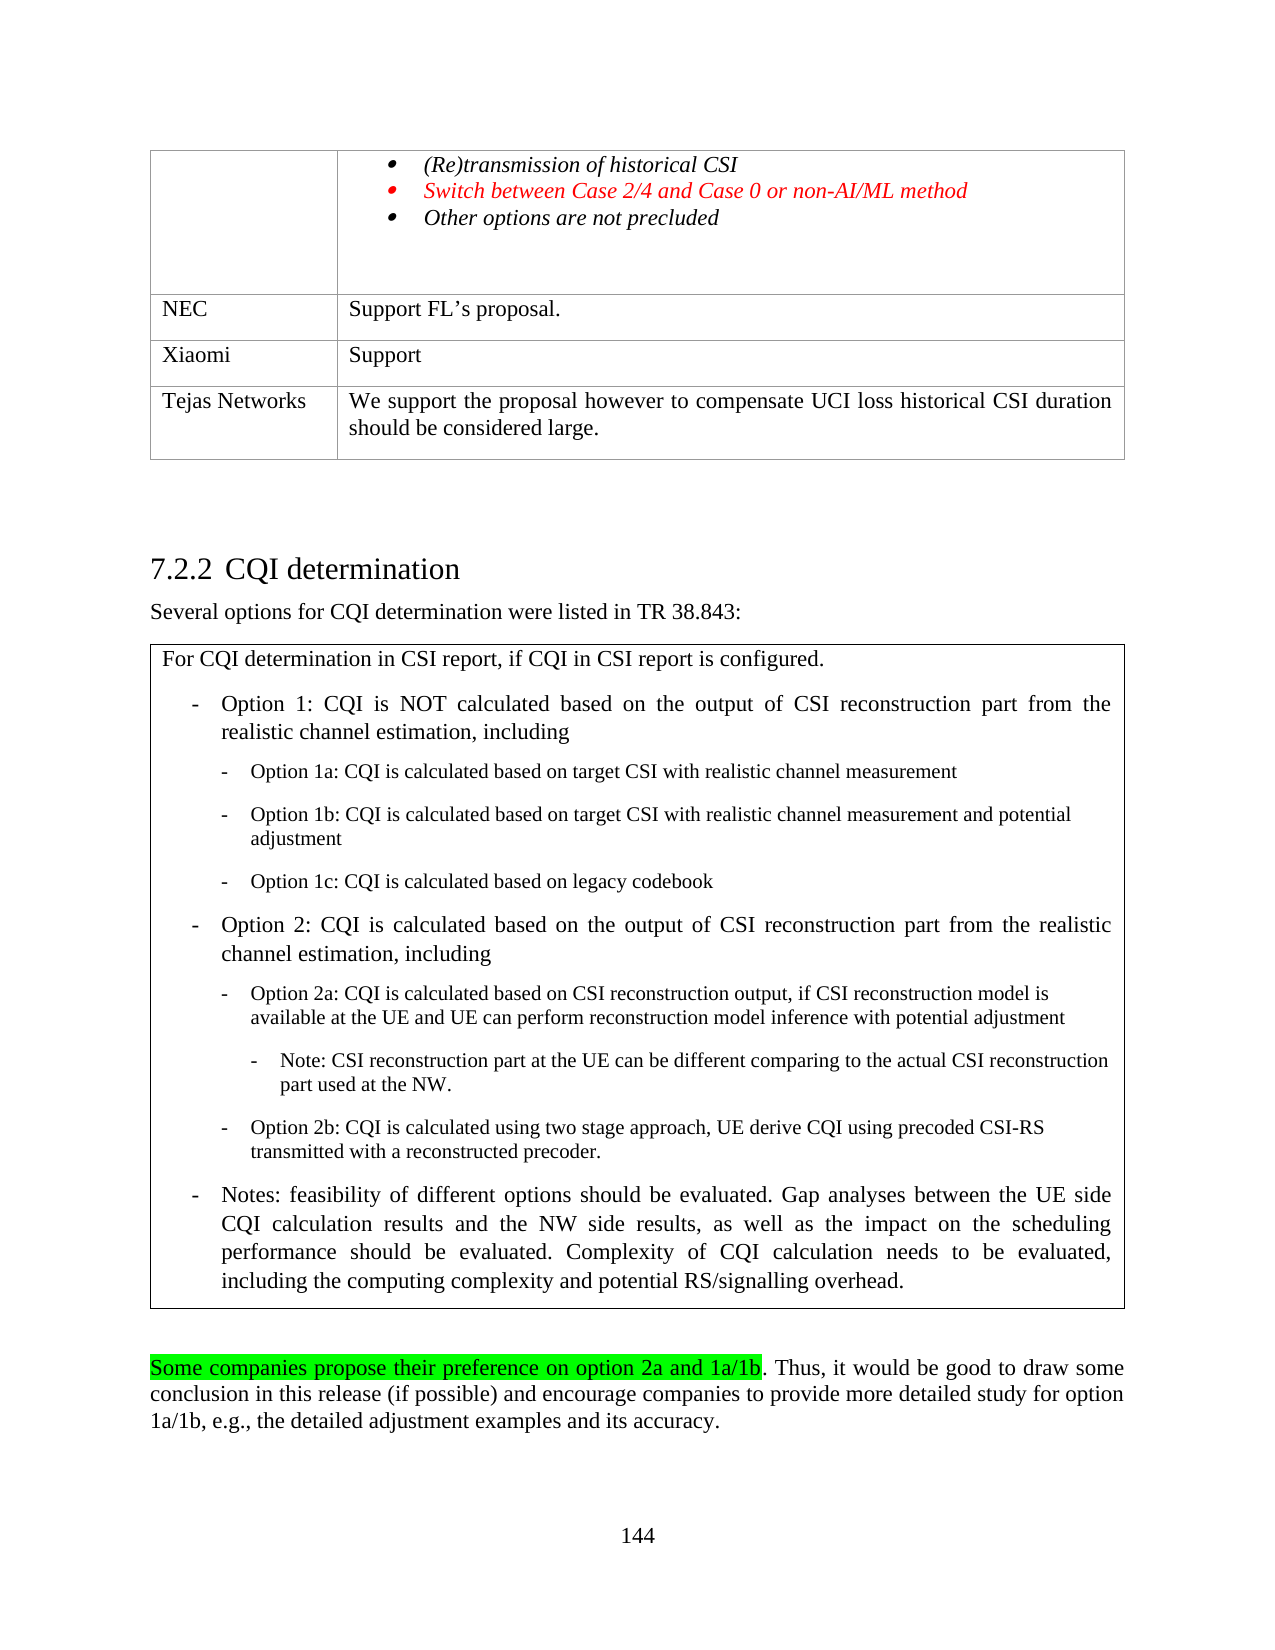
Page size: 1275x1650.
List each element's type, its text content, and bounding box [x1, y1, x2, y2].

text Several options for CQI determination were listed in TR 38.843: [150, 598, 1125, 625]
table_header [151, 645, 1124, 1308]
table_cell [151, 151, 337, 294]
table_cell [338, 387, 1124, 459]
subtitle CQI determination [150, 550, 1125, 586]
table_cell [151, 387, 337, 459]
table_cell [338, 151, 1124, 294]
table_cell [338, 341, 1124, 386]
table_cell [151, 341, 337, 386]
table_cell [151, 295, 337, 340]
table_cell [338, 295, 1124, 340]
text Some companies propose their preference on option 2a and 1a/1b. Thus, it would be good to draw some conclusion in this release (if possible) and encourage companies to provide more detailed study for option 1a/1b, e.g., the detailed adjustment examples and its accuracy. [150, 1354, 1125, 1433]
